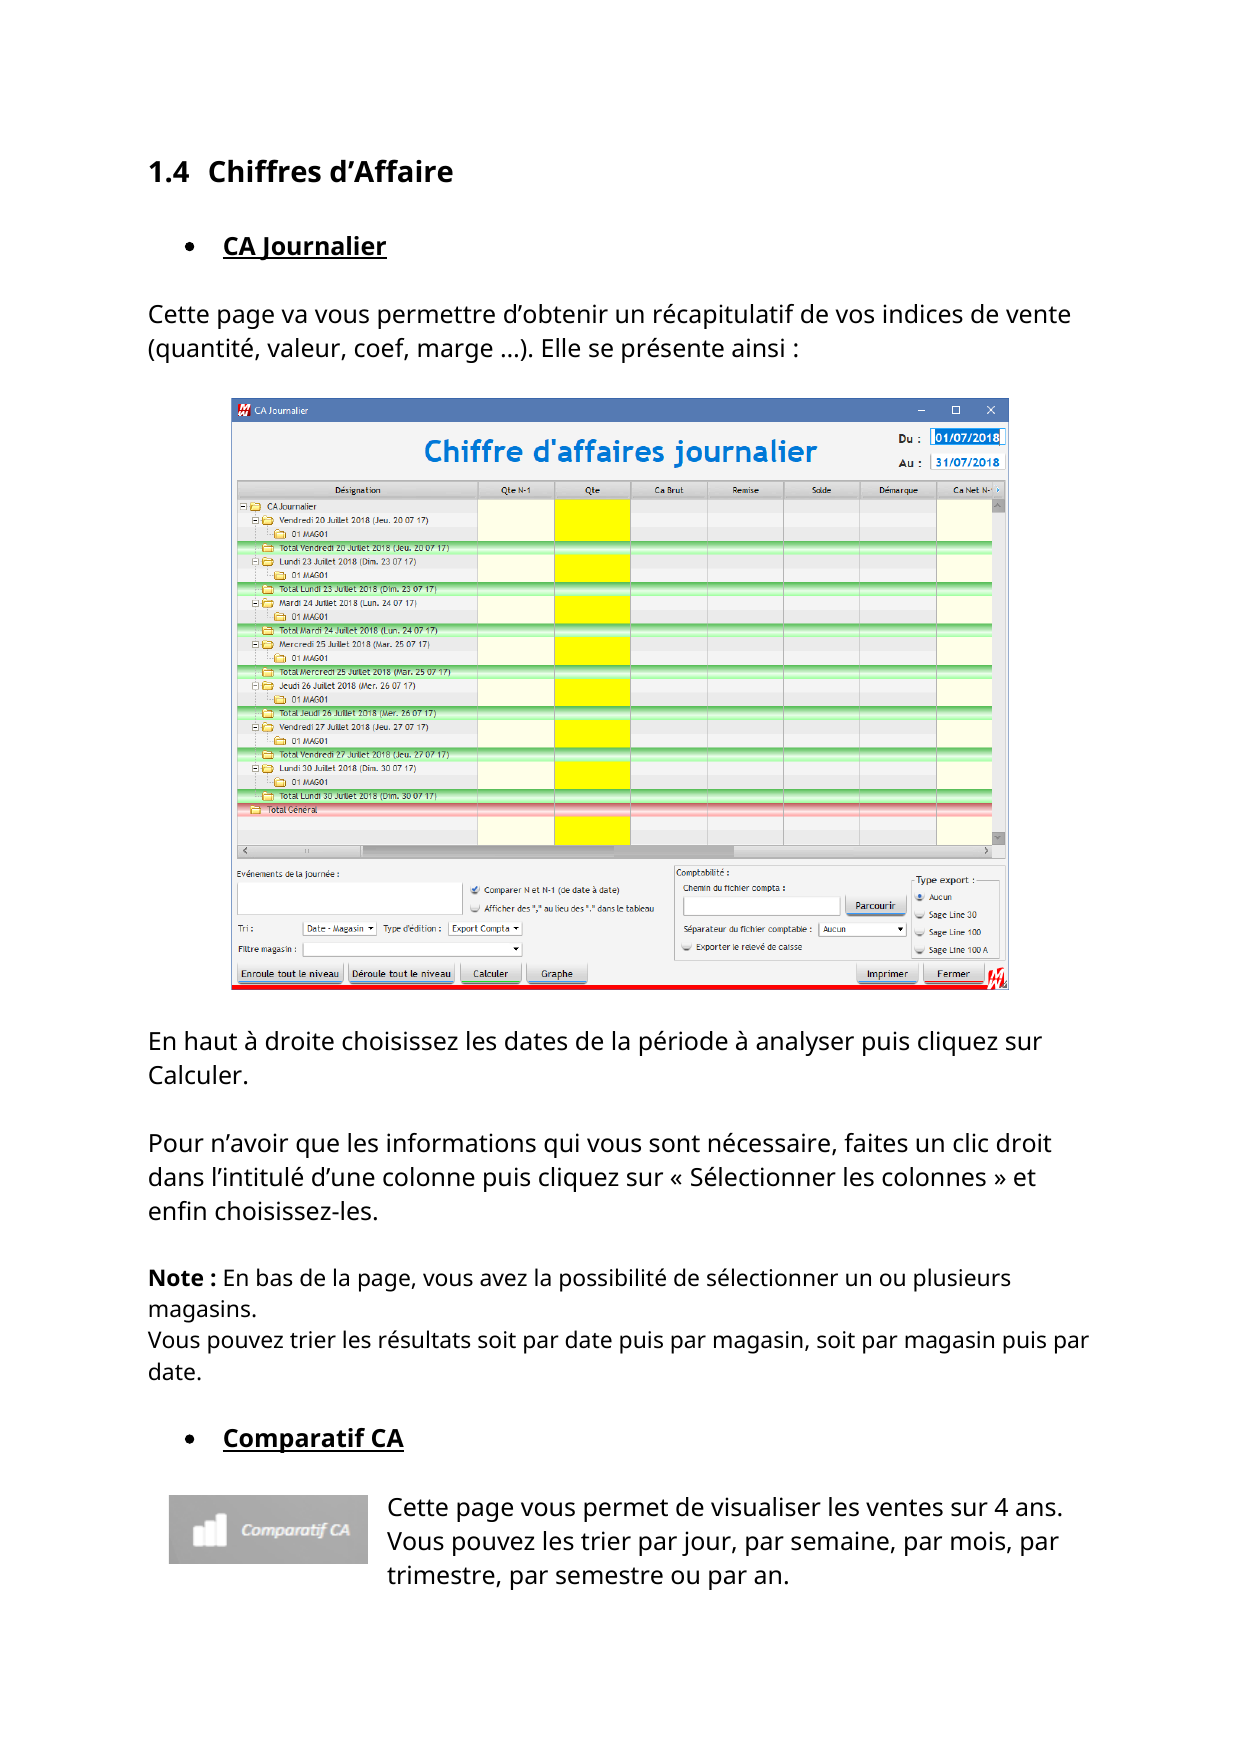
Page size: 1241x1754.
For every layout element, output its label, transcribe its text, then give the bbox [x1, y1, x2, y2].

subtitle Chiffres d’Affaire [148, 152, 1093, 191]
list CA Journalier [185, 229, 1093, 263]
text En haut à droite choisissez les dates de la période à analyser puis cliquez sur Calculer. [148, 1023, 1093, 1092]
text Vous pouvez trier les résultats soit par date puis par magasin, soit par magasin puis par date. [148, 1324, 1093, 1387]
text Pour n’avoir que les informations qui vous sont nécessaire, faites un clic droit dans l’intitulé d’une colonne puis cliquez sur « Sélectionner les colonnes » et enfin choisissez-les. [148, 1126, 1093, 1228]
picture [168, 1495, 368, 1564]
text Cette page va vous permettre d’obtenir un récapitulatif de vos indices de vente (quantité, valeur, coef, marge …). Elle se présente ainsi : [148, 297, 1093, 365]
picture [231, 398, 1009, 990]
text Note : En bas de la page, vous avez la possibilité de sélectionner un ou plusieurs magasins. [148, 1262, 1093, 1324]
text Cette page vous permet de visualiser les ventes sur 4 ans. Vous pouvez les trier par jour, par semaine, par mois, par trimestre, par semestre ou par an. [148, 1489, 1093, 1591]
list Comparatif CA [185, 1421, 1093, 1455]
